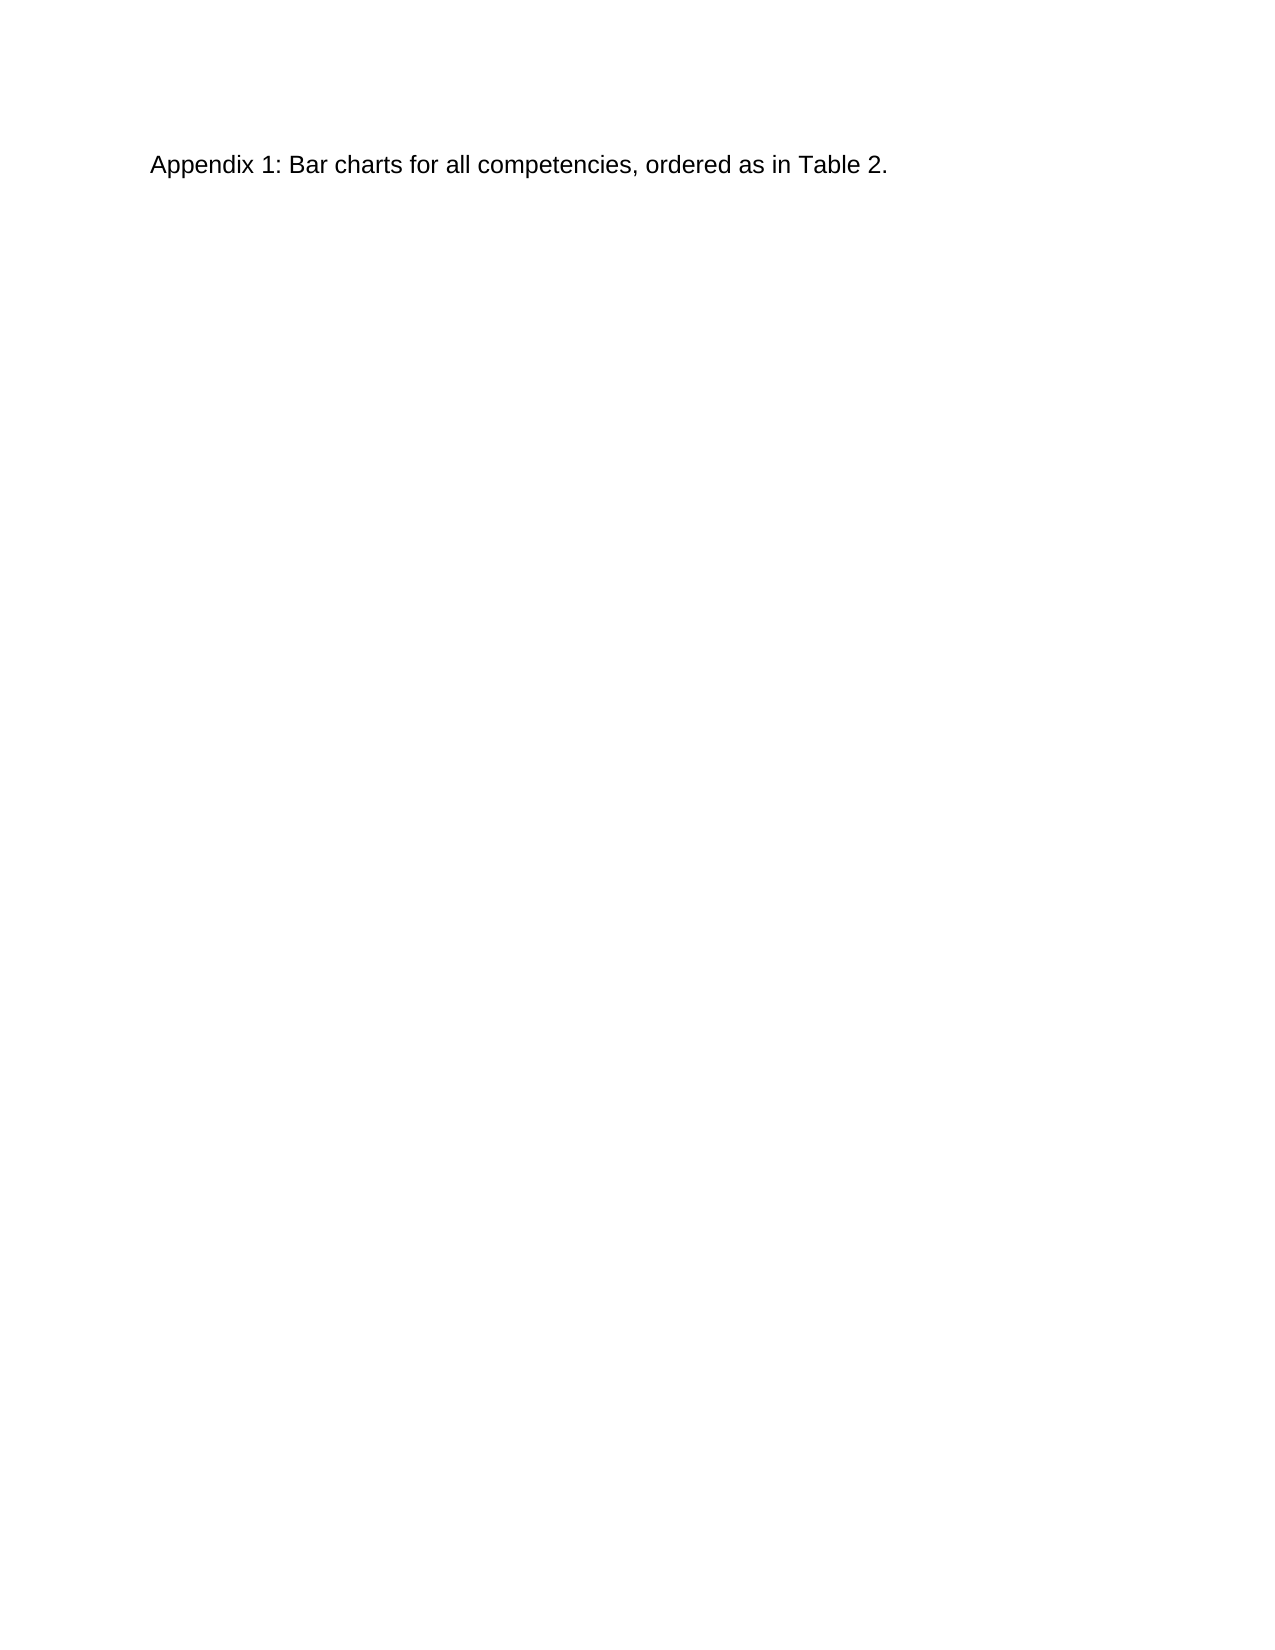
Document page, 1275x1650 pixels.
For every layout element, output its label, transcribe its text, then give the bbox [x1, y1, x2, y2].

text Appendix 1: Bar charts for all competencies, ordered as in Table 2. [150, 150, 1125, 179]
